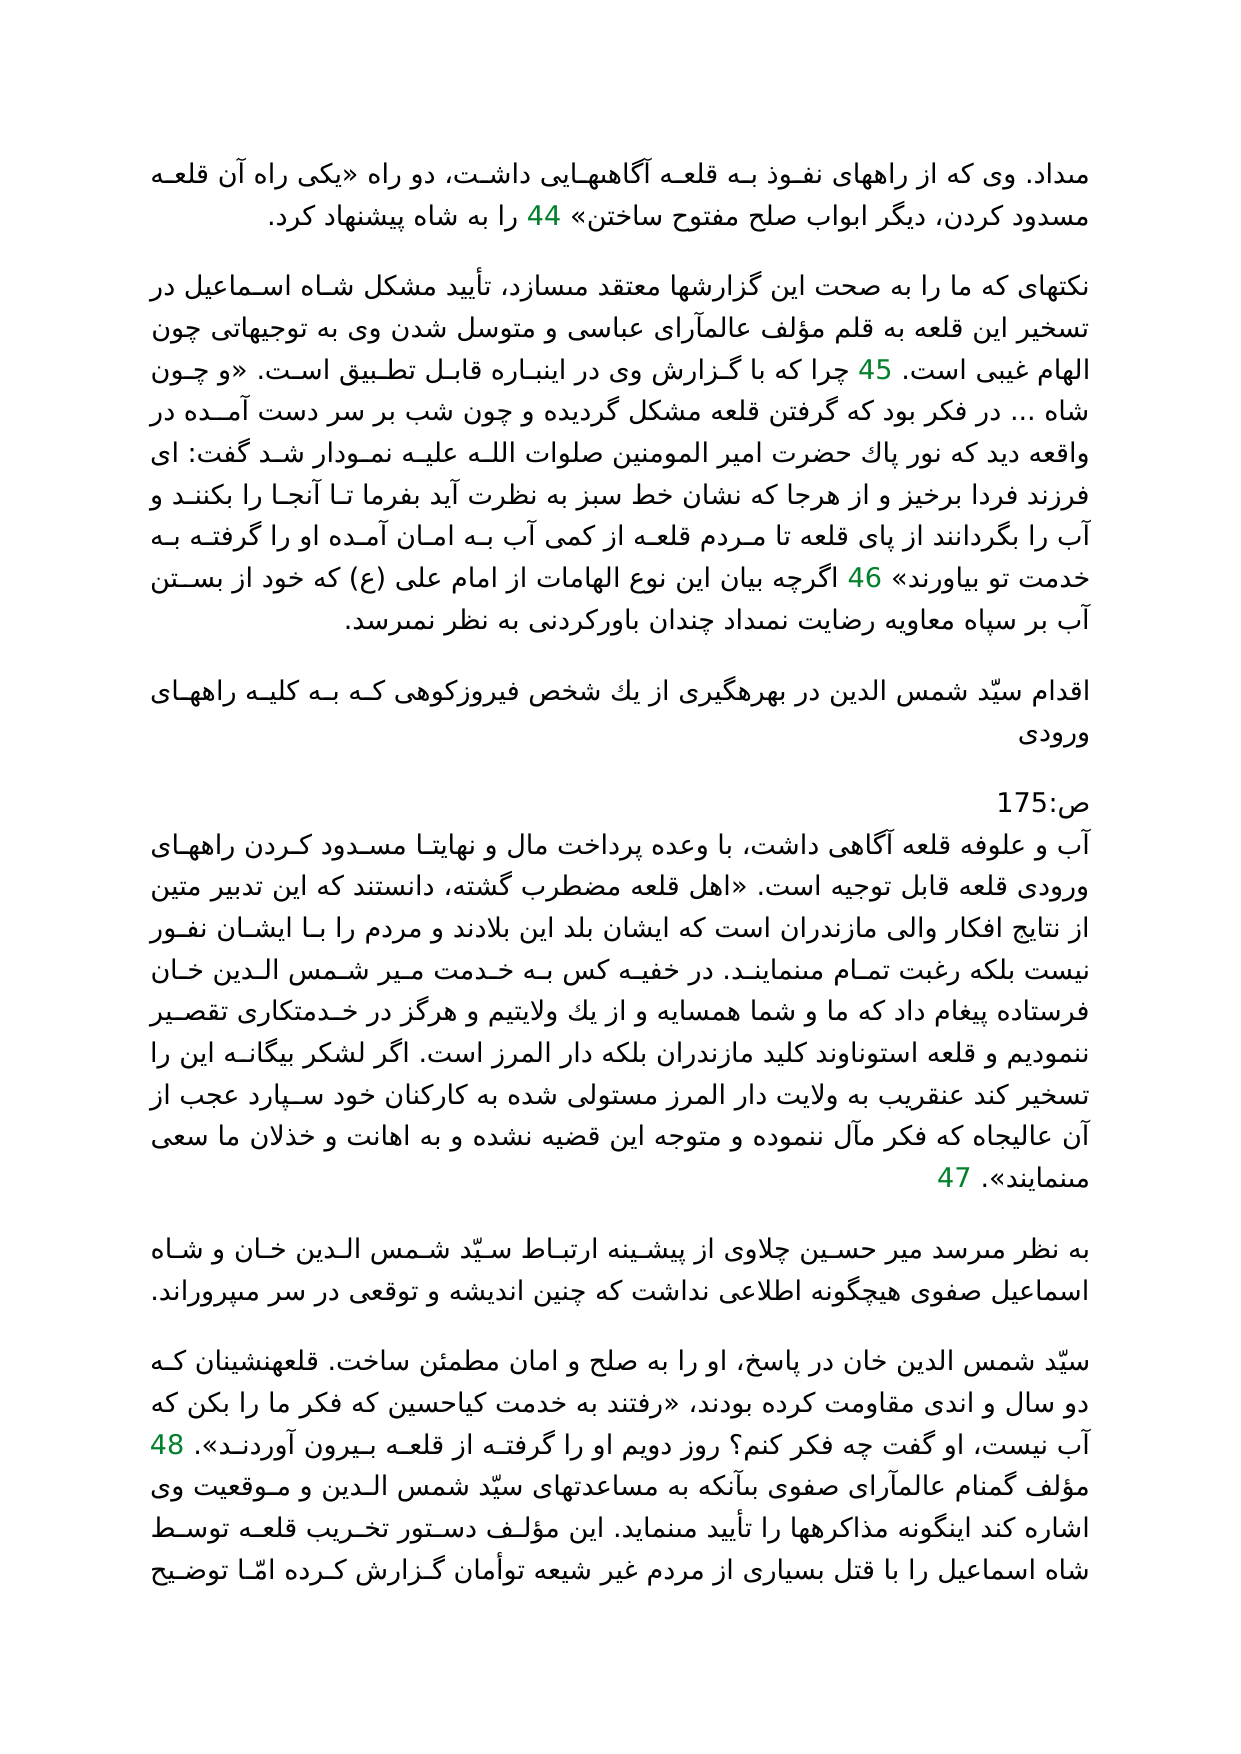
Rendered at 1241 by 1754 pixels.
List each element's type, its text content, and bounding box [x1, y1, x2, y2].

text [150, 150, 1090, 233]
text نكته‏اى كه ما را به صحت اين گزارش‏ها معتقد مى‏سازد، تأييد مشكل شاه اسماعيل در تسخير اين قلعه به قلم مؤلف عالم‏آراى عباسى و متوسل شدن وى به توجيهاتى چون الهام غيبى است. 45 چرا كه با گزارش وى در اين‏باره قابل تطبيق است. «و چون شاه ... در فكر بود كه گرفتن قلعه مشكل گرديده و چون شب بر سر دست آمده در واقعه ديد كه نور پاك حضرت امير المومنين صلوات الله عليه نمودار شد گفت: اى فرزند فردا برخيز و از هرجا كه نشان خط سبز به نظرت آيد بفرما تا آن‏جا را بكنند و آب را بگردانند از پاى قلعه تا مردم قلعه از كمى آب به امان آمده او را گرفته به خدمت تو بياورند» 46 اگرچه بيان اين نوع الهامات از امام على (ع) كه خود از بستن آب بر سپاه معاويه رضايت نمى‏داد چندان باوركردنى به نظر نمى‏رسد. [150, 262, 1090, 637]
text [150, 1337, 1090, 1587]
text اقدام سيّد شمس الدين در بهره‏گيرى از يك شخص فيروزكوهى كه به كليه راه‏هاى ورودى‏ [150, 667, 1090, 750]
text آب و علوفه قلعه آگاهى داشت، با وعده پرداخت مال و نهايتا مسدود كردن راه‏هاى ورودى قلعه قابل توجيه است. «اهل قلعه مضطرب گشته، دانستند كه اين تدبير متين از نتايج افكار والى مازندران است كه ايشان بلد اين بلادند و مردم را با ايشان نفور نيست بلكه رغبت تمام مى‏نمايند. در خفيه كس به خدمت مير شمس الدين خان فرستاده پيغام داد كه ما و شما همسايه و از يك ولايتيم و هرگز در خدمت‏كارى تقصير ننموديم و قلعه استوناوند كليد مازندران بلكه دار المرز است. اگر لشكر بيگانه اين را تسخير كند عنقريب به ولايت دار المرز مستولى شده به كاركنان خود سپارد عجب از آن عاليجاه كه فكر مآل ننموده و متوجه اين قضيه نشده و به اهانت و خذلان ما سعى مى‏نمايند». 47 [150, 821, 1090, 1196]
text به نظر مى‏رسد مير حسين چلاوى از پيشينه ارتباط سيّد شمس الدين خان و شاه اسماعيل صفوى هيچ‏گونه اطلاعى نداشت كه چنين انديشه و توقعى در سر مى‏پروراند. [150, 1225, 1090, 1308]
text ص:175 [150, 779, 1090, 821]
